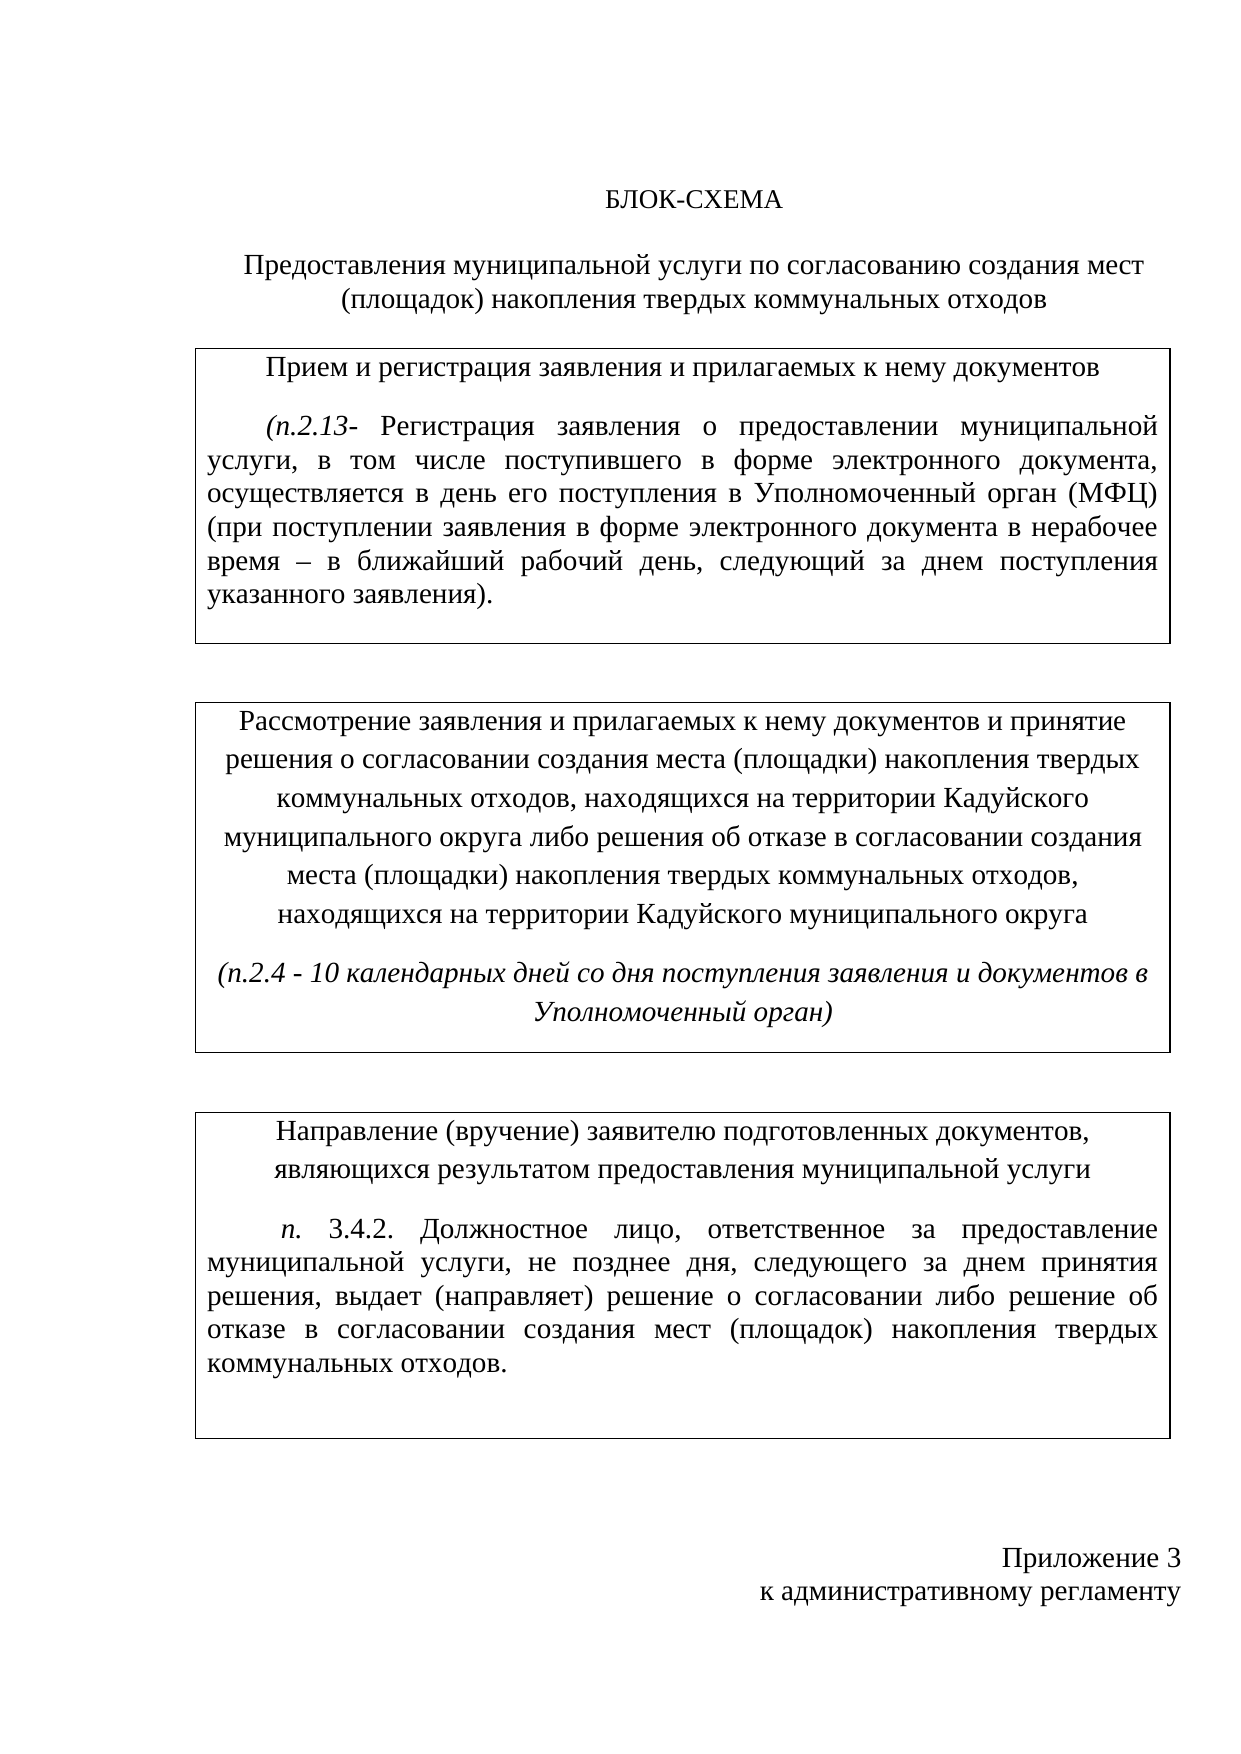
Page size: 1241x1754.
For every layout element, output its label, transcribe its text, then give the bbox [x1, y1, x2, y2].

table_header Рассмотрение заявления и прилагаемых к нему документов и принятие решения о согласовании создания места (площадки) накопления твердых коммунальных отходов, находящихся на территории Кадуйского муниципального округа либо решения об отказе в согласовании создания места (площадки) накопления твердых коммунальных отходов, находящихся на территории Кадуйского муниципального округа (п.2.4 - 10 календарных дней со дня поступления заявления и документов в Уполномоченный орган) [196, 703, 1169, 1052]
table_header Направление (вручение) заявителю подготовленных документов, являющихся результатом предоставления муниципальной услуги п. 3.4.2. Должностное лицо, ответственное за предоставление муниципальной услуги, не позднее дня, следующего за днем принятия решения, выдает (направляет) решение о согласовании либо решение об отказе в согласовании создания мест (площадок) накопления твердых коммунальных отходов. [196, 1113, 1169, 1438]
text Предоставления муниципальной услуги по согласованию создания мест (площадок) накопления твердых коммунальных отходов [207, 247, 1181, 314]
table_header Прием и регистрация заявления и прилагаемых к нему документов (п.2.13- Регистрация заявления о предоставлении муниципальной услуги, в том числе поступившего в форме электронного документа, осуществляется в день его поступления в Уполномоченный орган (МФЦ) (при поступлении заявления в форме электронного документа в нерабочее время – в ближайший рабочий день, следующий за днем поступления указанного заявления). [196, 349, 1169, 643]
text Приложение 3 [236, 1540, 1181, 1573]
text БЛОК-СХЕМА [207, 183, 1181, 214]
text к административному регламенту [723, 1573, 1181, 1607]
